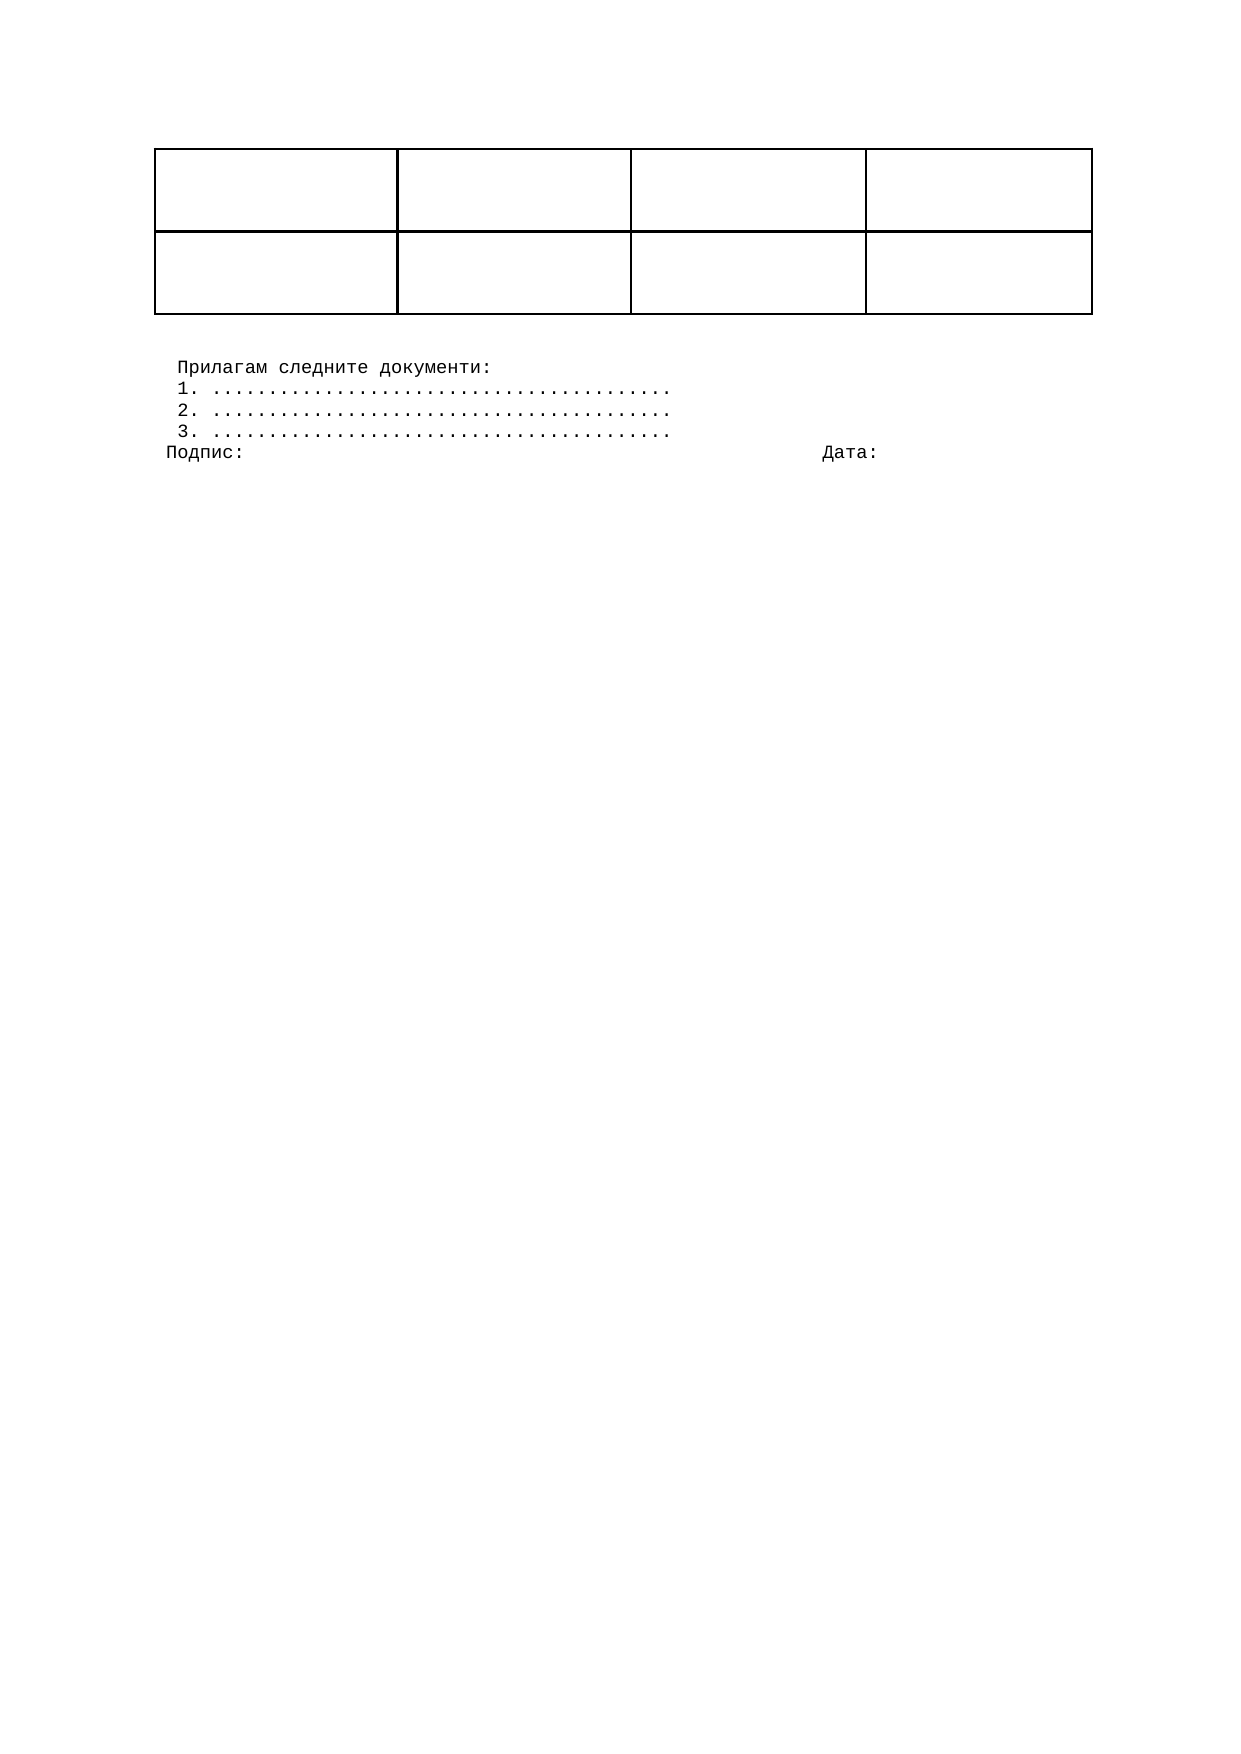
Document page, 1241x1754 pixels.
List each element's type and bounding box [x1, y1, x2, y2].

table_header [148, 148, 1099, 514]
